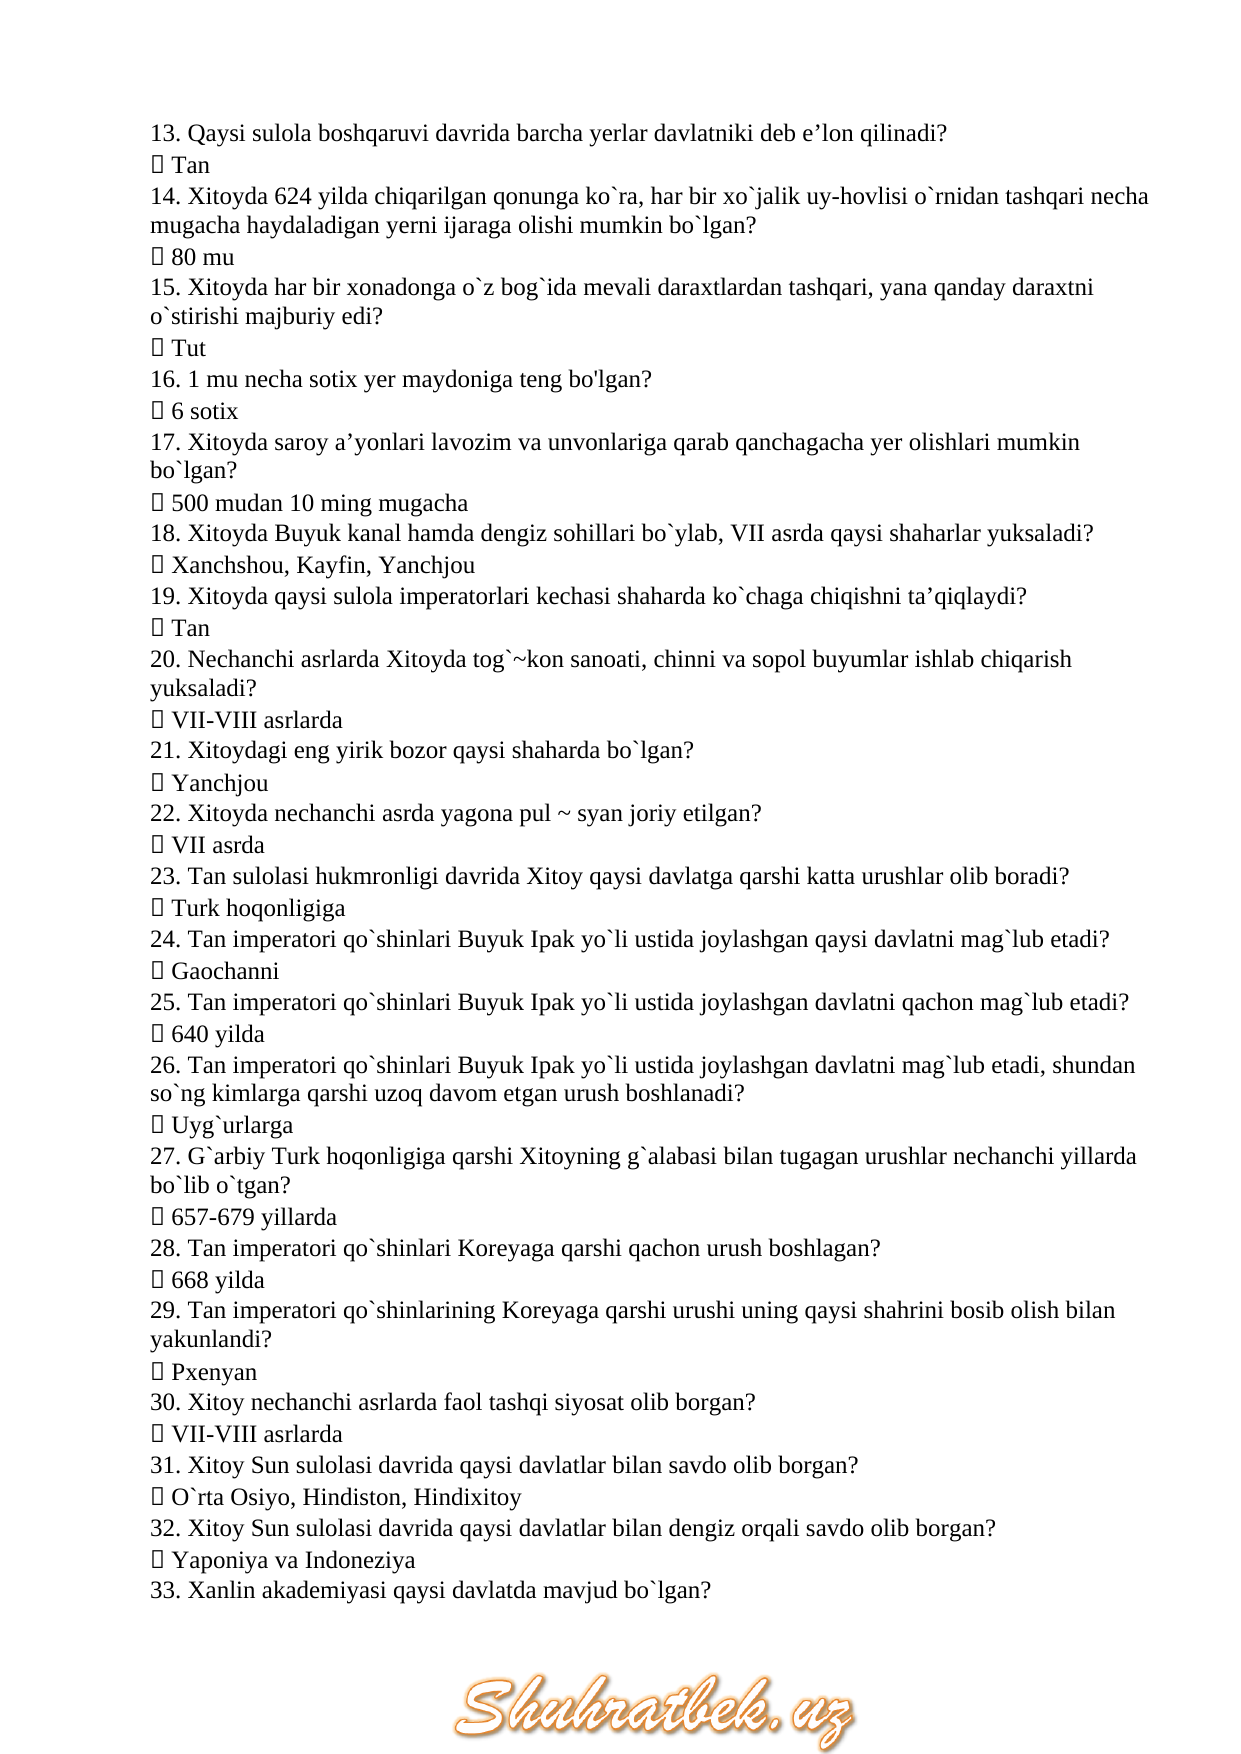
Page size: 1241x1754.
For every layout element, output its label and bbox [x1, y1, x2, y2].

picture [440, 1659, 869, 1754]
text [150, 118, 1152, 1604]
